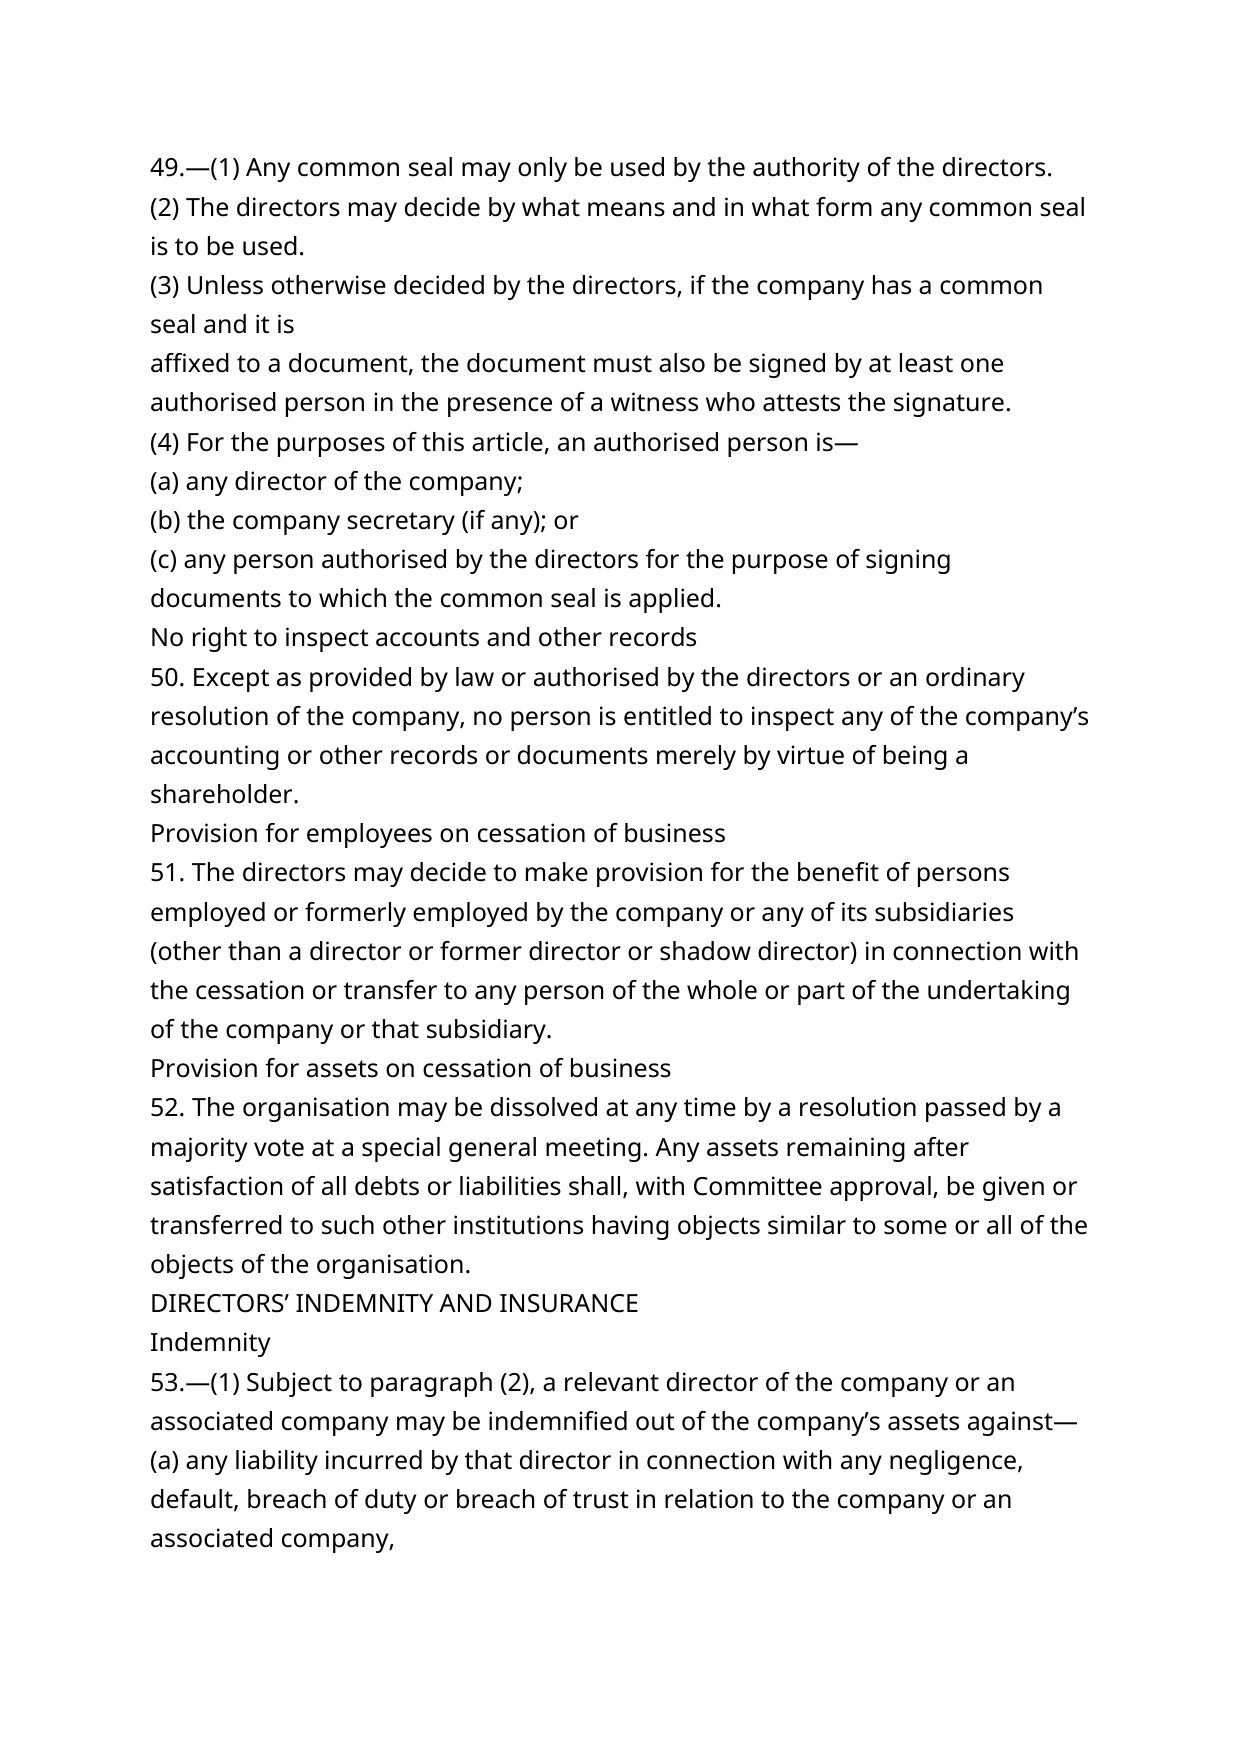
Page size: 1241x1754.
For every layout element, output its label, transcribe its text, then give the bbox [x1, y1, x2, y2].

text (3) Unless otherwise decided by the directors, if the company has a common seal and it is [150, 267, 1090, 341]
text 51. The directors may decide to make provision for the benefit of persons employed or formerly employed by the company or any of its subsidiaries (other than a director or former director or shadow director) in connection with the cessation or transfer to any person of the whole or part of the undertaking of the company or that subsidiary. [150, 855, 1090, 1046]
text Indemnity [150, 1325, 1090, 1359]
text 49.—(1) Any common seal may only be used by the authority of the directors. [150, 150, 1090, 184]
text (2) The directors may decide by what means and in what form any common seal is to be used. [150, 189, 1090, 262]
text 53.—(1) Subject to paragraph (2), a relevant director of the company or an associated company may be indemnified out of the company’s assets against— [150, 1364, 1090, 1437]
text (b) the company secretary (if any); or [150, 502, 1090, 537]
text Provision for assets on cessation of business [150, 1051, 1090, 1085]
text DIRECTORS’ INDEMNITY AND INSURANCE [150, 1286, 1090, 1320]
text (c) any person authorised by the directors for the purpose of signing documents to which the common seal is applied. [150, 542, 1090, 615]
text (4) For the purposes of this article, an authorised person is— [150, 424, 1090, 458]
text (a) any liability incurred by that director in connection with any negligence, default, breach of duty or breach of trust in relation to the company or an associated company, [150, 1442, 1090, 1555]
text No right to inspect accounts and other records [150, 620, 1090, 654]
text affixed to a document, the document must also be signed by at least one authorised person in the presence of a witness who attests the signature. [150, 346, 1090, 419]
text 50. Except as provided by law or authorised by the directors or an ordinary resolution of the company, no person is entitled to inspect any of the company’s accounting or other records or documents merely by virtue of being a shareholder. [150, 659, 1090, 811]
text Provision for employees on cessation of business [150, 816, 1090, 850]
text 52. The organisation may be dissolved at any time by a resolution passed by a majority vote at a special general meeting. Any assets remaining after satisfaction of all debts or liabilities shall, with Committee approval, be given or transferred to such other institutions having objects similar to some or all of the objects of the organisation. [150, 1090, 1090, 1281]
text (a) any director of the company; [150, 463, 1090, 497]
